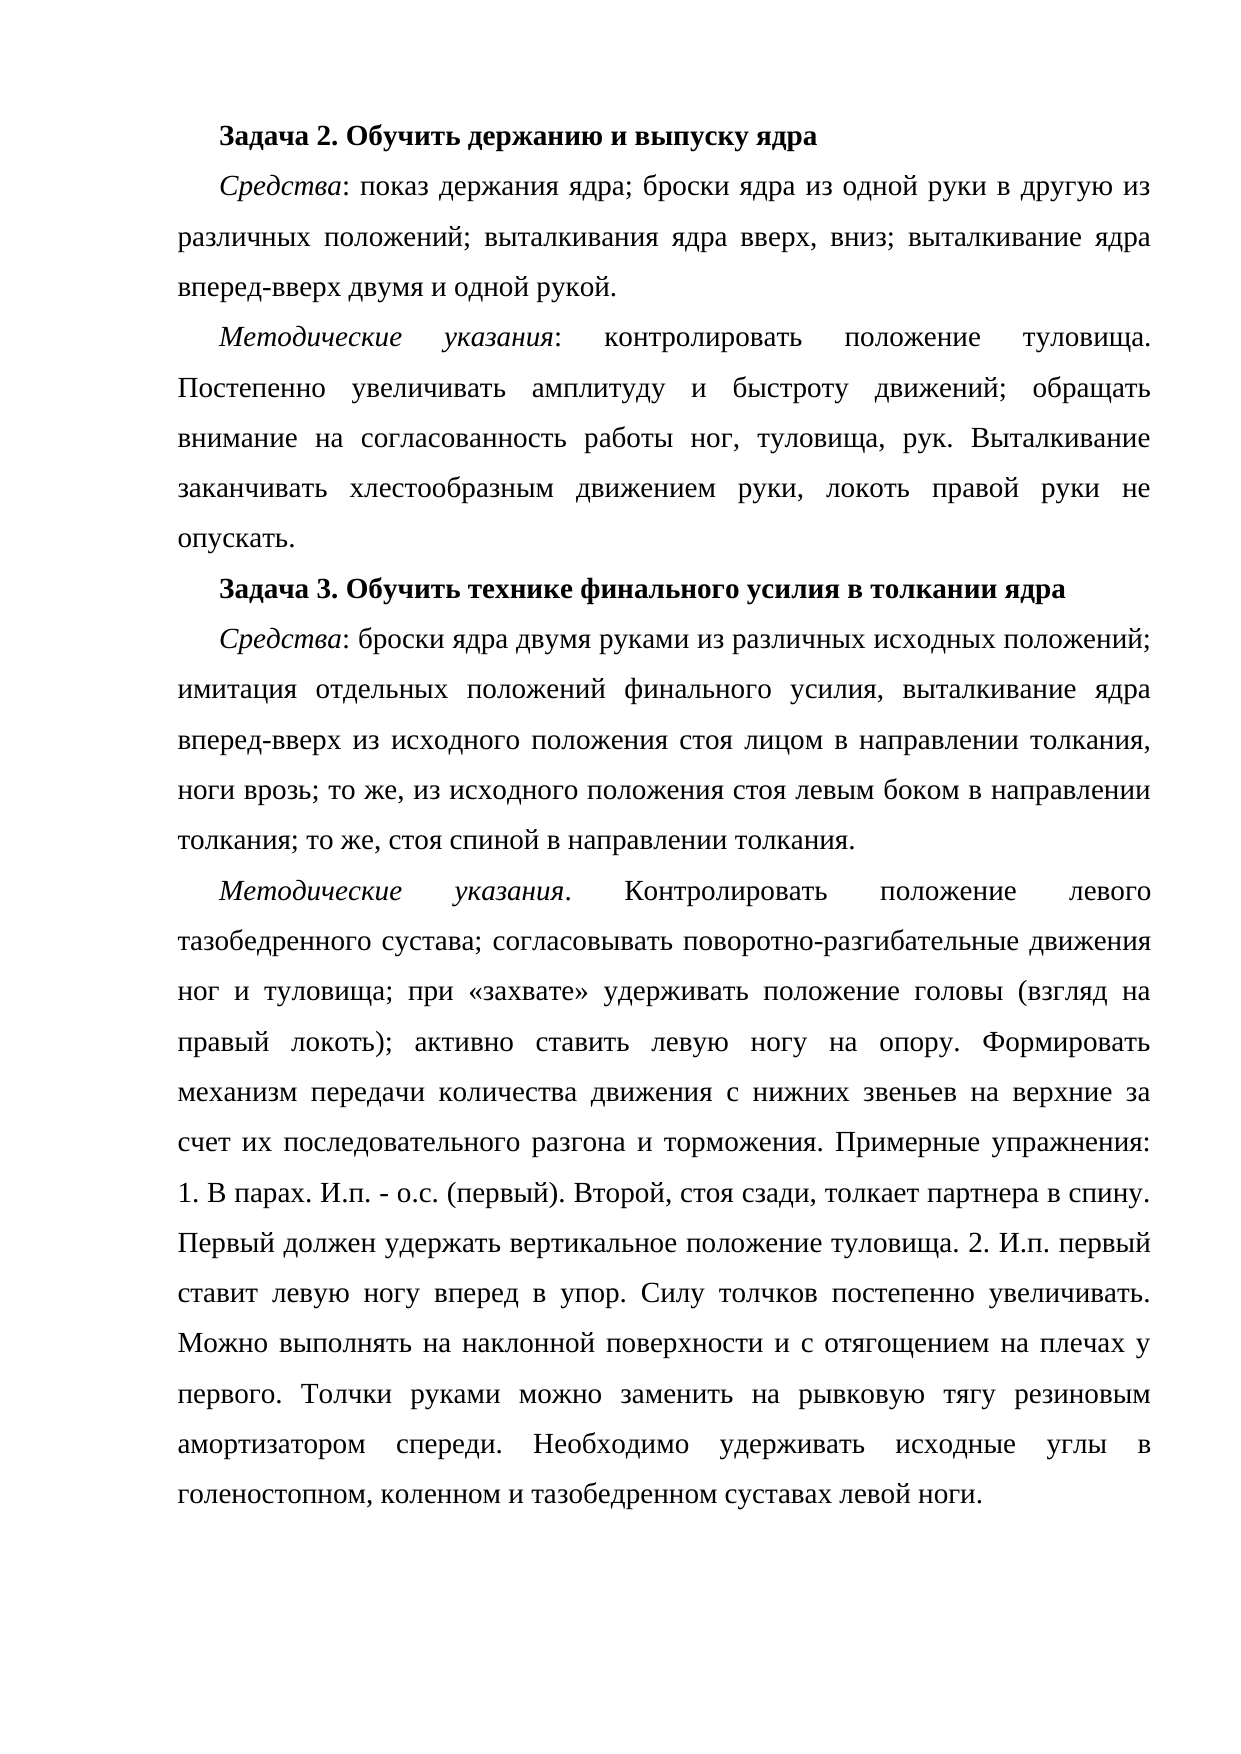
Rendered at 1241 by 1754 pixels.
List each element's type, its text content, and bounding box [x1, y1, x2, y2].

text Методические указания. Контролировать положение левого тазобедренного сустава; согласовывать поворотно-разгибательные движения ног и туловища; при «захвате» удерживать положение головы (взгляд на правый локоть); активно ставить левую ногу на опору. Формировать механизм передачи количества движения с нижних звеньев на верхние за счет их последовательного разгона и торможения. Примерные упражнения: 1. В парах. И.п. - о.с. (первый). Второй, стоя сзади, толкает партнера в спину. Первый должен удержать вертикальное положение туловища. 2. И.п. первый ставит левую ногу вперед в упор. Силу толчков постепенно увеличивать. Можно выполнять на наклонной поверхности и с отягощением на плечах у первого. Толчки руками можно заменить на рывковую тягу резиновым амортизатором спереди. Необходимо удерживать исходные углы в голеностопном, коленном и тазобедренном суставах левой ноги. [177, 873, 1152, 1510]
text Задача 2. Обучить держанию и выпуску ядра [177, 118, 1152, 152]
text Задача 3. Обучить технике финального усилия в толкании ядра [177, 571, 1152, 604]
text Средства: броски ядра двумя руками из различных исходных положений; имитация отдельных положений финального усилия, выталкивание ядра вперед-вверх из исходного положения стоя лицом в направлении толкания, ноги врозь; то же, из исходного положения стоя левым боком в направлении толкания; то же, стоя спиной в направлении толкания. [177, 621, 1152, 856]
text Средства: показ держания ядра; броски ядра из одной руки в другую из различных положений; выталкивания ядра вверх, вниз; выталкивание ядра вперед-вверх двумя и одной рукой. [177, 168, 1152, 303]
text Методические указания: контролировать положение туловища. Постепенно увеличивать амплитуду и быстроту движений; обращать внимание на согласованность работы ног, туловища, рук. Выталкивание заканчивать хлестообразным движением руки, локоть правой руки не опускать. [177, 319, 1152, 554]
